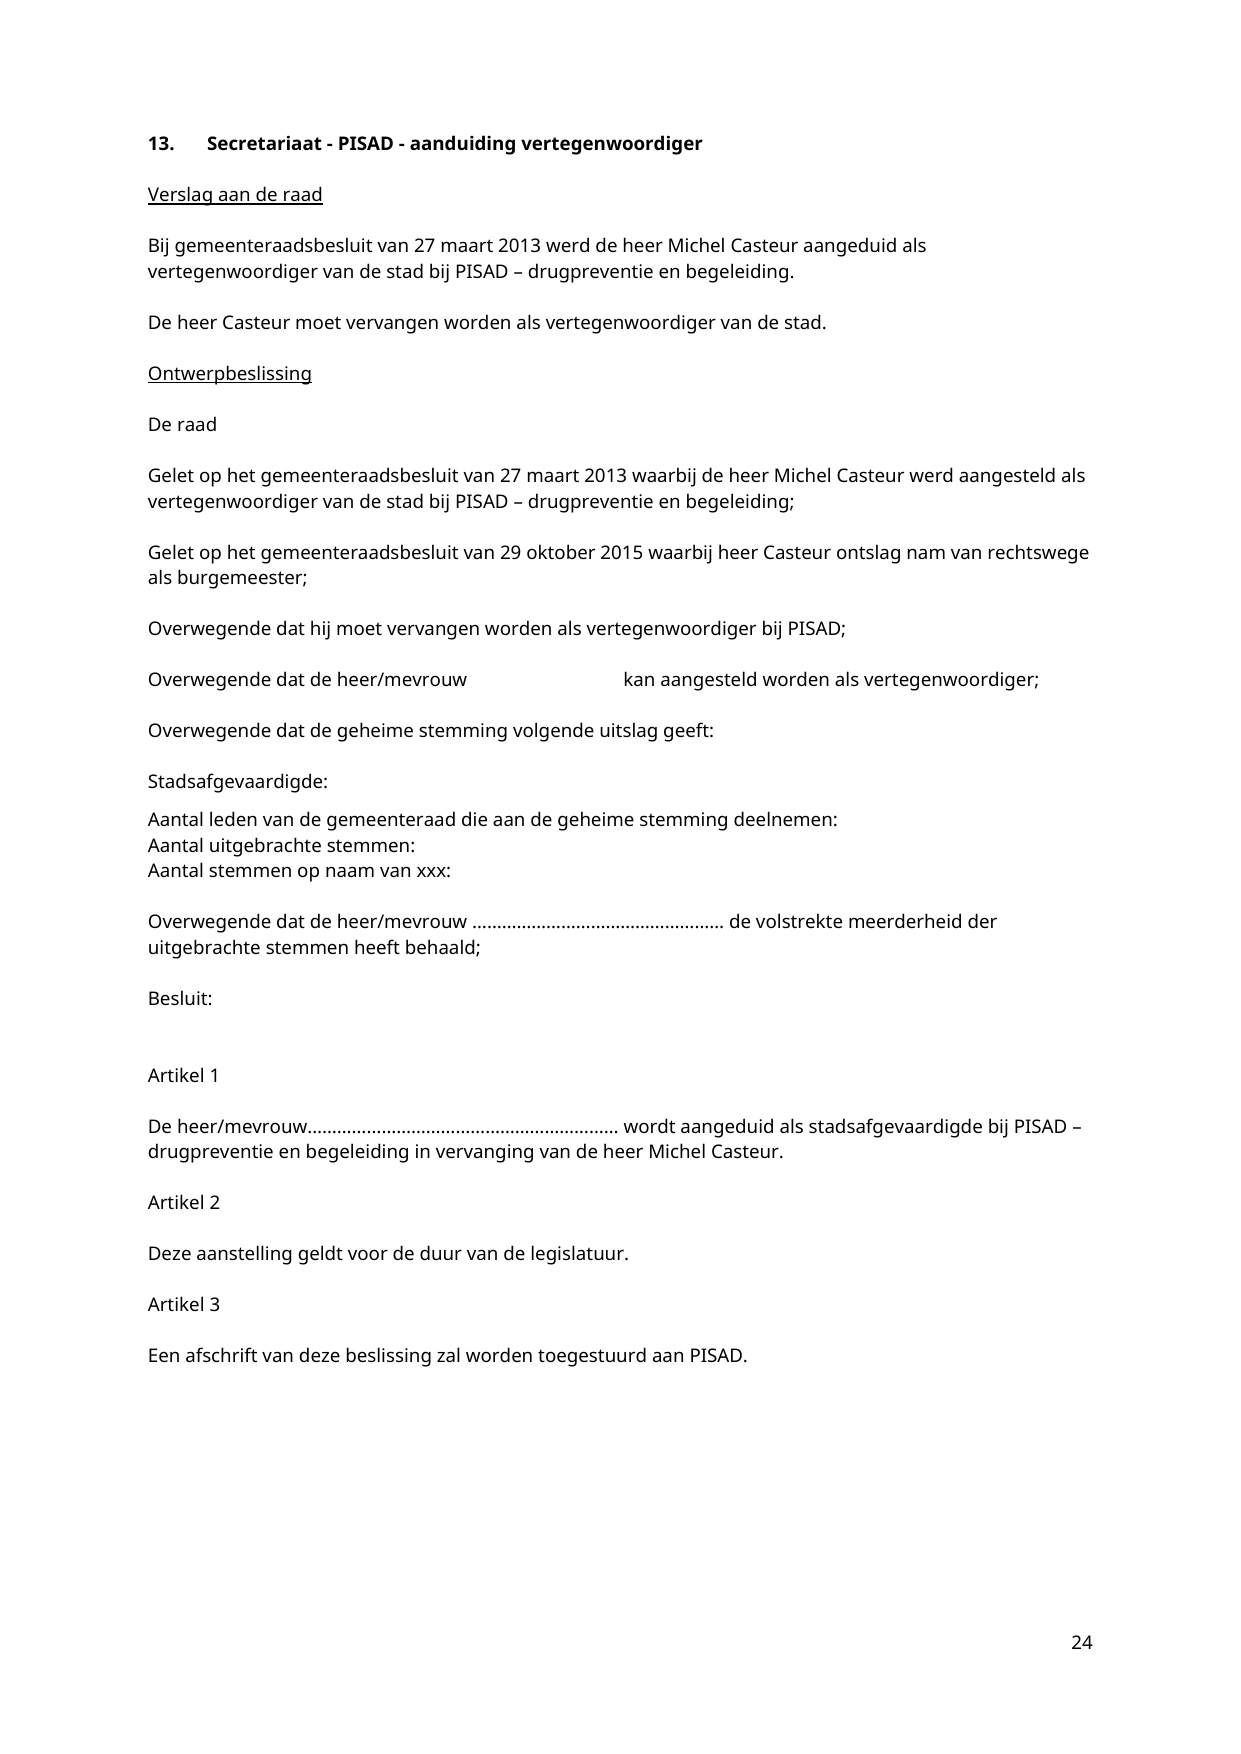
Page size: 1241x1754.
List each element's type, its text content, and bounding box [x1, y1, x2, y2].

text Ontwerpbeslissing [148, 360, 1092, 386]
text Overwegende dat de geheime stemming volgende uitslag geeft: [148, 718, 1092, 743]
text Overwegende dat de heer/mevrouw kan aangesteld worden als vertegenwoordiger; [148, 667, 1092, 692]
text Verslag aan de raad [148, 182, 1092, 207]
text Aantal uitgebrachte stemmen: [148, 832, 1092, 858]
text De heer Casteur moet vervangen worden als vertegenwoordiger van de stad. [148, 309, 1092, 335]
text Gelet op het gemeenteraadsbesluit van 27 maart 2013 waarbij de heer Michel Casteur werd aangesteld als vertegenwoordiger van de stad bij PISAD – drugpreventie en begeleiding; [148, 462, 1092, 513]
text De heer/mevrouw……………………………………………………… wordt aangeduid als stadsafgevaardigde bij PISAD – drugpreventie en begeleiding in vervanging van de heer Michel Casteur. [148, 1113, 1092, 1164]
text Een afschrift van deze beslissing zal worden toegestuurd aan PISAD. [148, 1343, 1092, 1368]
text Gelet op het gemeenteraadsbesluit van 29 oktober 2015 waarbij heer Casteur ontslag nam van rechtswege als burgemeester; [148, 539, 1092, 590]
text Stadsafgevaardigde: [148, 769, 1092, 794]
text De raad [148, 411, 1092, 437]
text Aantal leden van de gemeenteraad die aan de geheime stemming deelnemen: [148, 807, 1092, 832]
text Aantal stemmen op naam van xxx: [148, 858, 1092, 883]
text Artikel 2 [148, 1189, 1092, 1215]
text Artikel 1 [148, 1062, 1092, 1087]
text Overwegende dat hij moet vervangen worden als vertegenwoordiger bij PISAD; [148, 616, 1092, 641]
text Bij gemeenteraadsbesluit van 27 maart 2013 werd de heer Michel Casteur aangeduid als vertegenwoordiger van de stad bij PISAD – drugpreventie en begeleiding. [148, 233, 1092, 284]
text Besluit: [148, 985, 1092, 1011]
text 13. Secretariaat - PISAD - aanduiding vertegenwoordiger [148, 131, 1092, 156]
text Overwegende dat de heer/mevrouw …………………………………………… de volstrekte meerderheid der uitgebrachte stemmen heeft behaald; [148, 909, 1092, 960]
text Artikel 3 [148, 1292, 1092, 1317]
text Deze aanstelling geldt voor de duur van de legislatuur. [148, 1241, 1092, 1266]
